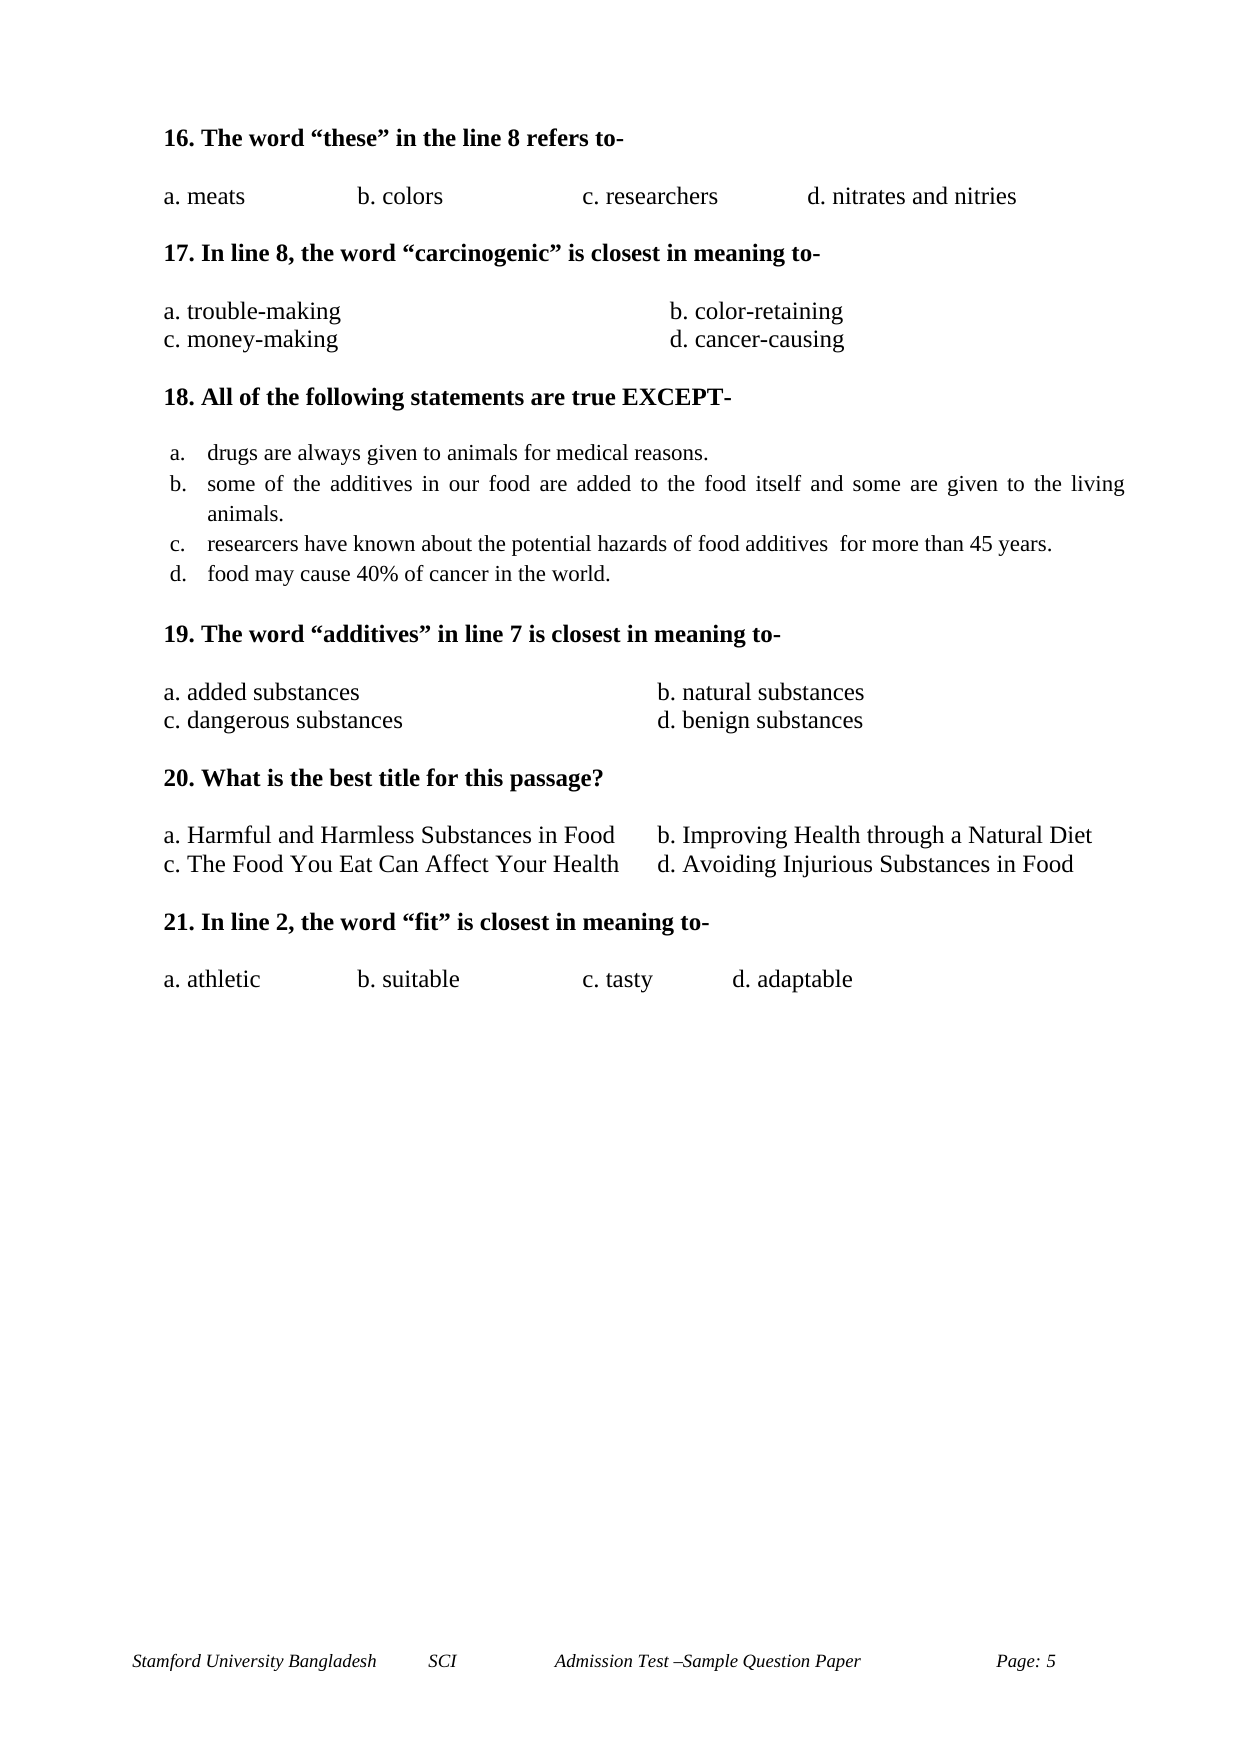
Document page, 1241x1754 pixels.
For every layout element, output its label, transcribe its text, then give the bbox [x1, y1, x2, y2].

text 21. In line 2, the word “fit” is closest in meaning to- [163, 907, 1128, 936]
text c. The Food You Eat Can Affect Your Health d. Avoiding Injurious Substances in Food [163, 849, 1128, 878]
text c. money-making d. cancer-causing [163, 324, 1128, 353]
text 17. In line 8, the word “carcinogenic” is closest in meaning to- [163, 238, 1128, 267]
text 20. What is the best title for this passage? [163, 763, 1128, 792]
text 16. The word “these” in the line 8 refers to- [163, 123, 1128, 152]
text a. meats b. colors c. researchers d. nitrates and nitries [163, 181, 1128, 209]
list some of the additives in our food are added to the food itself and some are given to the living animals. [169, 470, 1128, 526]
text 18. All of the following statements are true EXCEPT- [163, 382, 1128, 411]
list food may cause 40% of cancer in the world. [169, 560, 1128, 587]
text c. dangerous substances d. benign substances [163, 706, 1128, 734]
text 19. The word “additives” in line 7 is closest in meaning to- [163, 619, 1128, 648]
text a. athletic b. suitable c. tasty d. adaptable [163, 964, 1128, 993]
list drugs are always given to animals for medical reasons. [169, 439, 1128, 466]
text a. trouble-making b. color-retaining [163, 296, 1128, 324]
text a. Harmful and Harmless Substances in Food b. Improving Health through a Natural Diet [163, 821, 1128, 849]
list researcers have known about the potential hazards of food additives for more than 45 years. [169, 530, 1128, 556]
text a. added substances b. natural substances [163, 677, 1128, 706]
